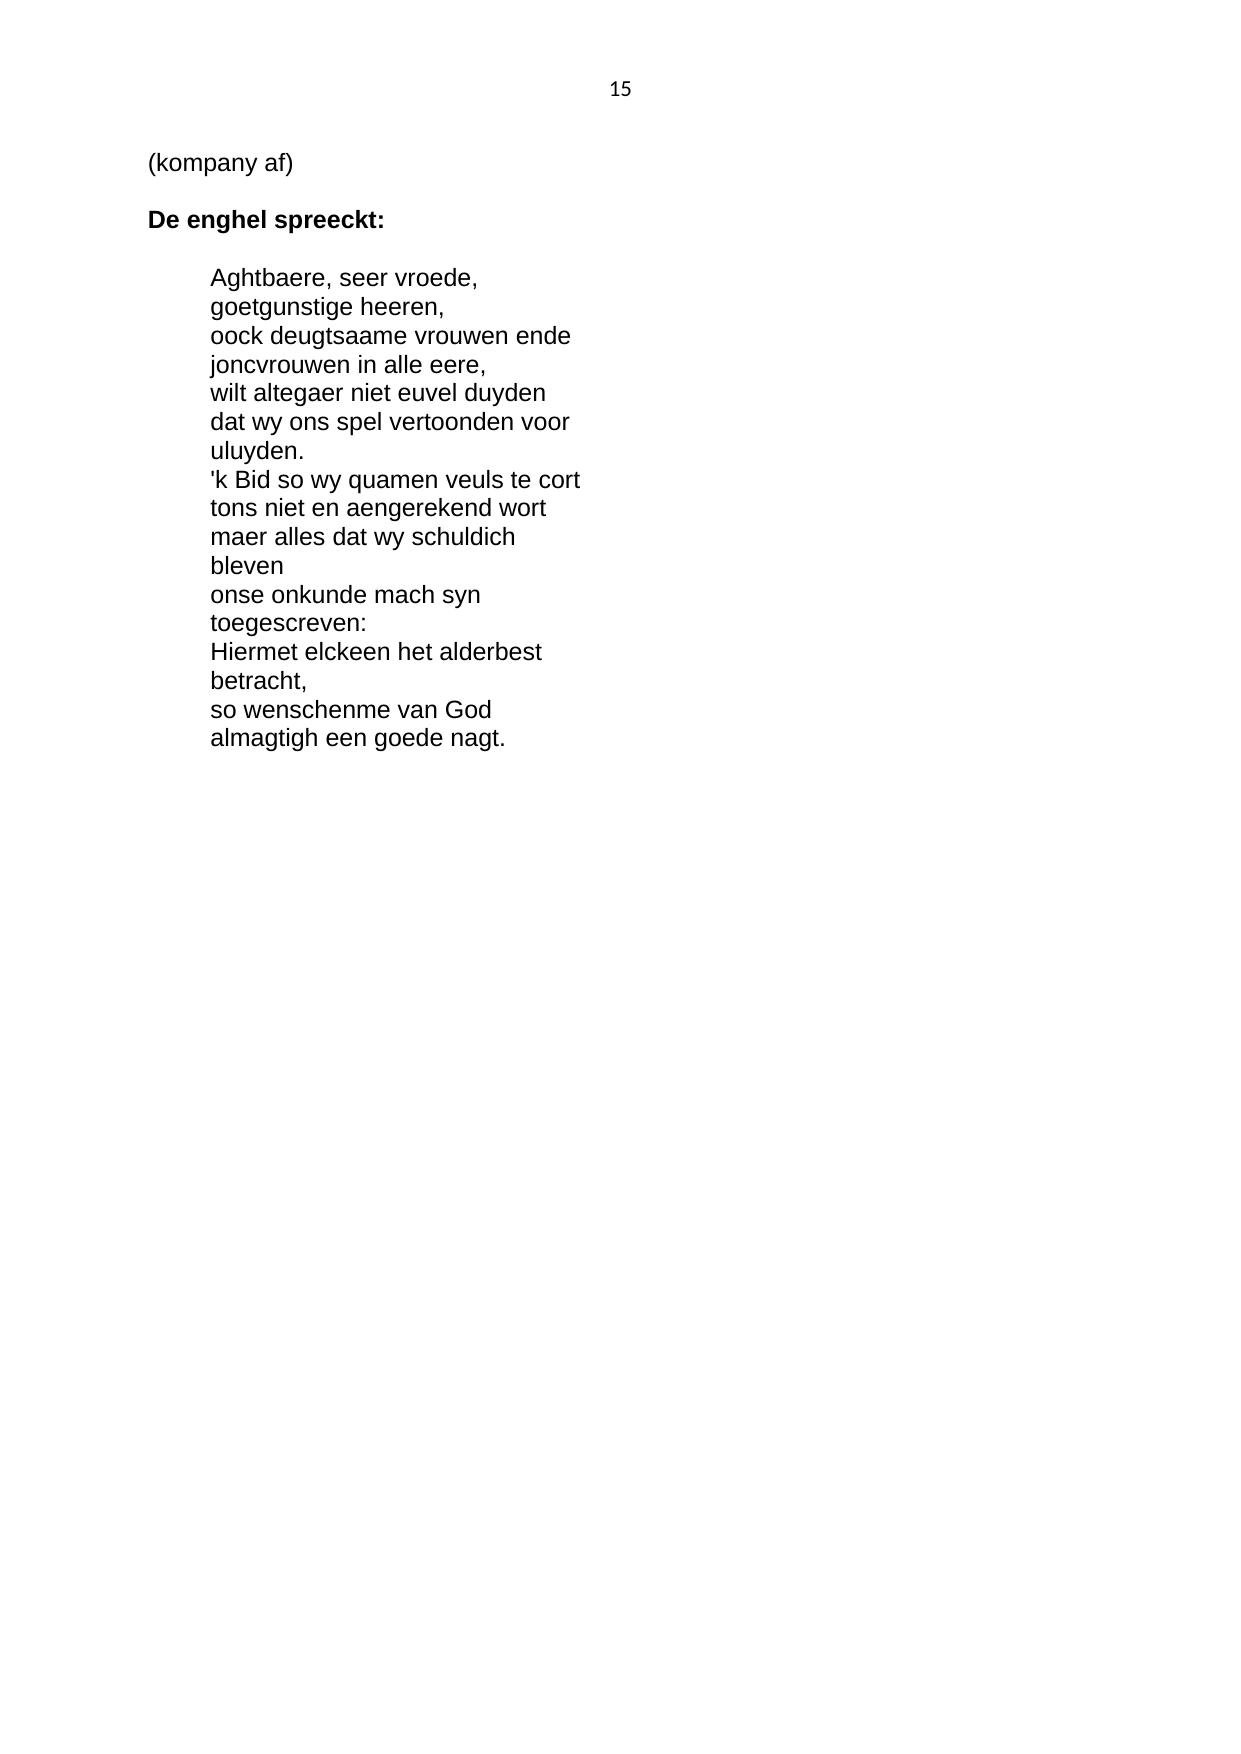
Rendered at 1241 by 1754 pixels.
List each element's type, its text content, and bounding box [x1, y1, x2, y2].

text De enghel spreeckt: [148, 206, 583, 234]
text (kompany af) [148, 148, 583, 176]
text Aghtbaere, seer vroede, goetgunstige heeren, oock deugtsaame vrouwen ende joncvrouwen in alle eere, wilt altegaer niet euvel duyden dat wy ons spel vertoonden voor uluyden. 'k Bid so wy quamen veuls te cort tons niet en aengerekend wort maer alles dat wy schuldich bleven onse onkunde mach syn toegescreven: Hiermet elckeen het alderbest betracht, so wenschenme van God almagtigh een goede nagt. [210, 263, 583, 752]
